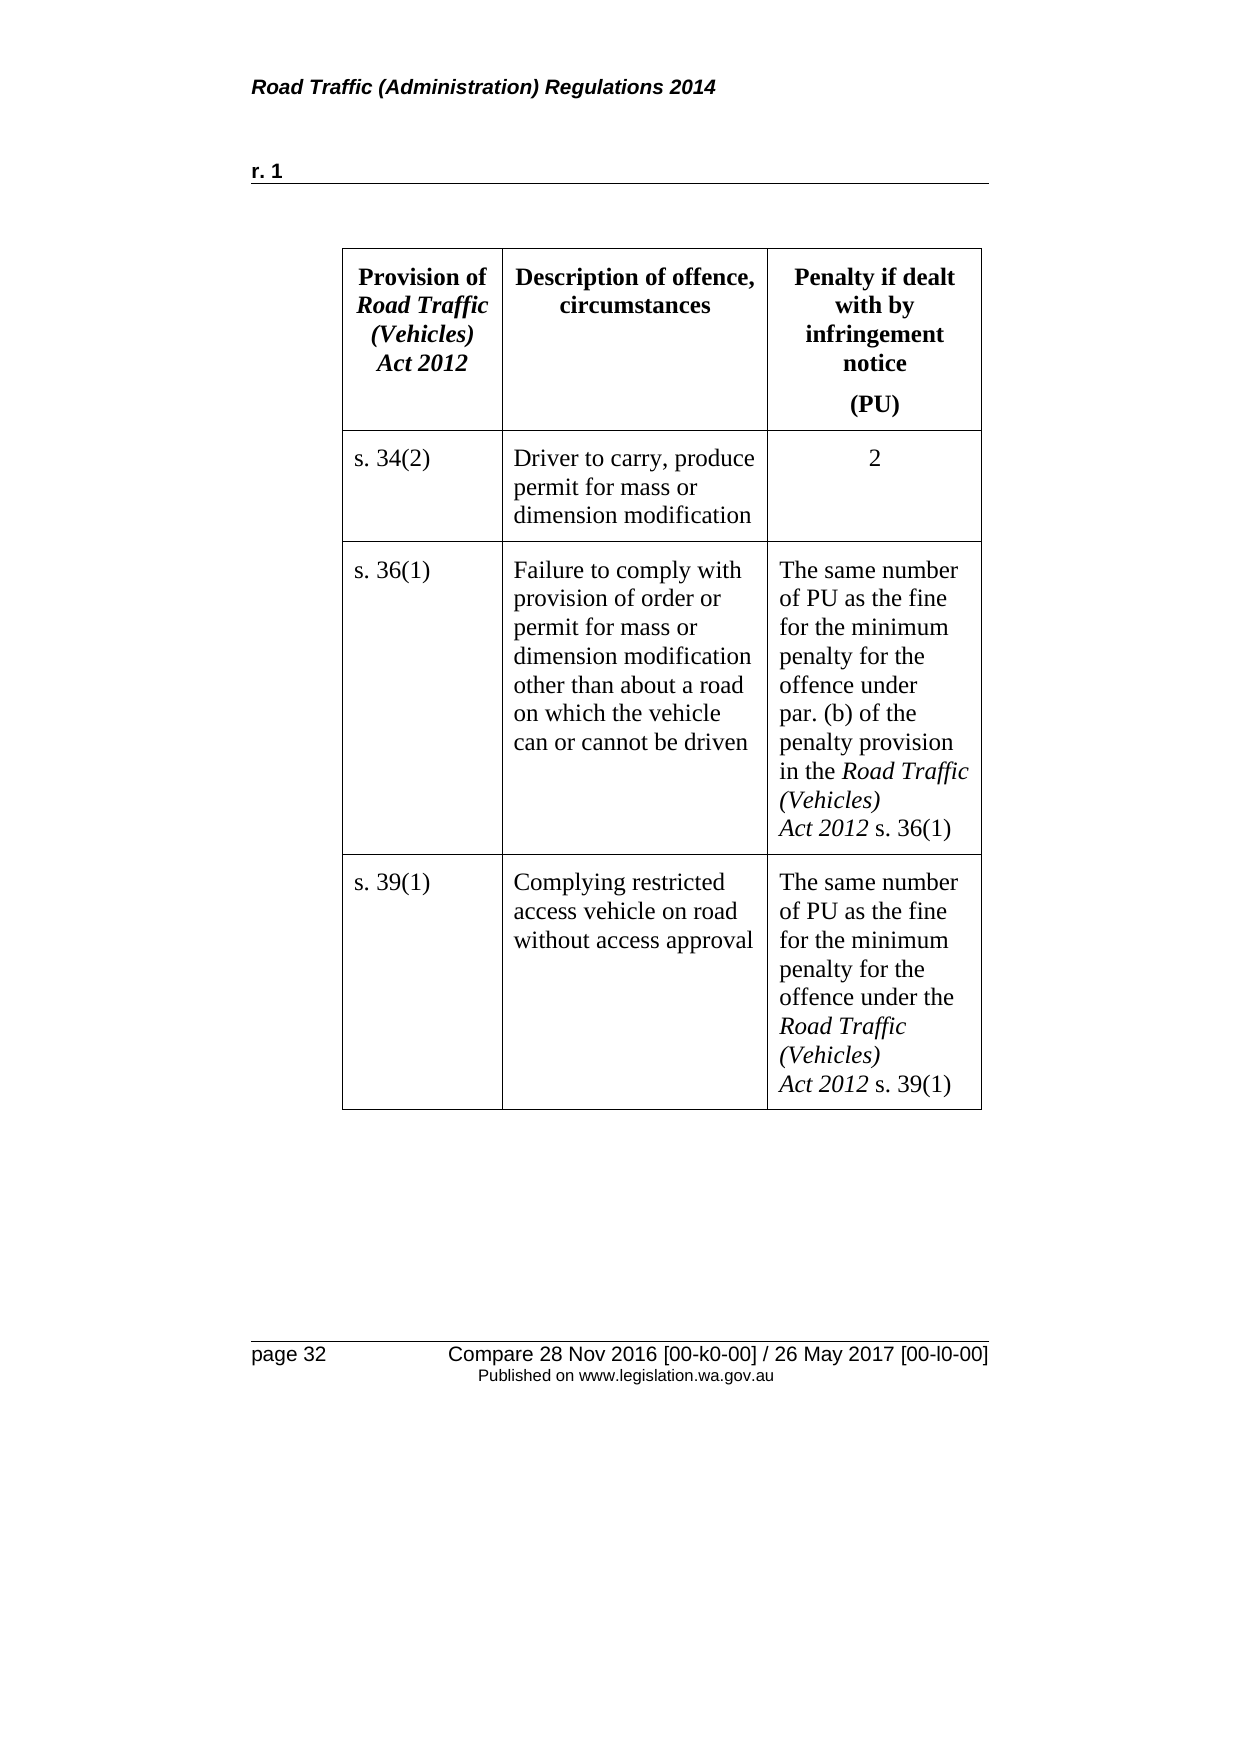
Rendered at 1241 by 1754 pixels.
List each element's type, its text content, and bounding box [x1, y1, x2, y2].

table_cell The same number of PU as the fine for the minimum penalty for the offence under the Road Traffic (Vehicles) Act 2012 s. 39(1) [768, 855, 981, 1109]
table_cell s. 36(1) [343, 542, 502, 854]
table_cell Failure to comply with provision of order or permit for mass or dimension modification other than about a road on which the vehicle can or cannot be driven [503, 542, 767, 854]
table_header Penalty if dealt with by infringement notice (PU) [768, 249, 981, 429]
table_cell s. 34(2) [343, 431, 502, 541]
table_cell 2 [768, 431, 981, 541]
table_cell Driver to carry, produce permit for mass or dimension modification [503, 431, 767, 541]
table_cell The same number of PU as the fine for the minimum penalty for the offence under par. (b) of the penalty provision in the Road Traffic (Vehicles) Act 2012 s. 36(1) [768, 542, 981, 854]
table_header Provision of Road Traffic (Vehicles) Act 2012 [343, 249, 502, 429]
table_cell s. 39(1) [343, 855, 502, 1109]
table_header Description of offence, circumstances [503, 249, 767, 429]
table_cell Complying restricted access vehicle on road without access approval [503, 855, 767, 1109]
